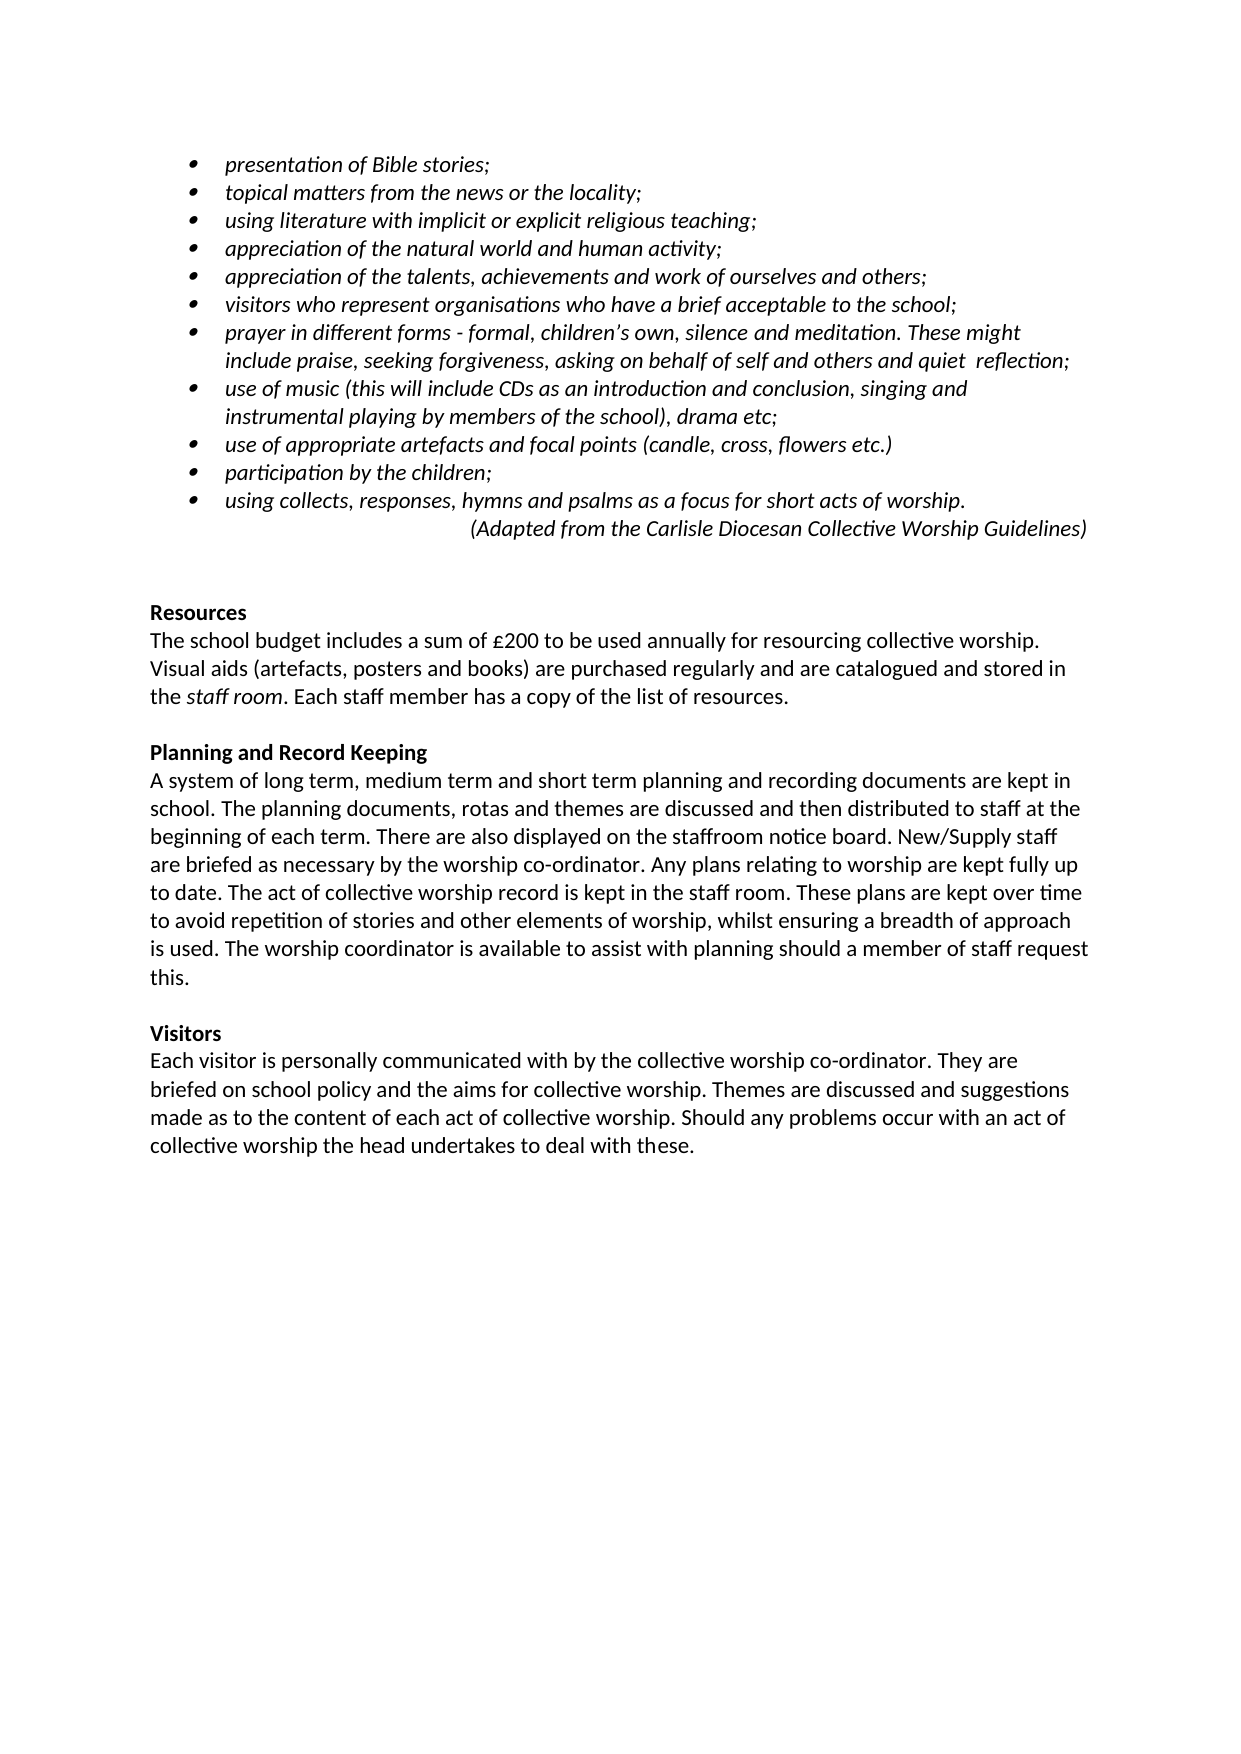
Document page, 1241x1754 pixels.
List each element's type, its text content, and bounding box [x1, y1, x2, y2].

list appreciation of the talents, achievements and work of ourselves and others; [187, 262, 1090, 290]
text (Adapted from the Diocesan Collective Worship Guidelines) [150, 514, 1090, 542]
list use of music (this will include CDs as an introduction and conclusion, singing and instrumental playing by members of the school), drama etc; [187, 374, 1090, 430]
text A system of long term, medium term and short term planning and recording documents are kept in school. The planning documents, rotas and themes are discussed and then distributed to staff at the beginning of each term. There are also displayed on the staffroom notice board. New/Supply staff are briefed as necessary by the worship co-ordinator. Any plans relating to worship are kept fully up to date. The act of collective worship record is kept in the staff room. These plans are kept over time to avoid repetition of stories and other elements of worship, whilst ensuring a breadth of approach is used. The worship coordinator is available to assist with planning should a member of staff request this. [150, 766, 1090, 991]
list topical matters from the news or the locality; [187, 178, 1090, 206]
list presentation of Bible stories; [187, 150, 1090, 178]
text Each visitor is personally communicated with by the collective worship co-ordinator. They are briefed on school policy and the aims for collective worship. Themes are discussed and suggestions made as to the content of each act of collective worship. Should any problems occur with an act of collective worship the head undertakes to deal with these. [150, 1047, 1090, 1159]
list participation by the children; [187, 458, 1090, 486]
text Visitors [150, 1019, 1090, 1047]
list prayer in different forms - formal, children’s own, silence and meditation. These might include praise, seeking forgiveness, asking on behalf of self and others and quiet reflection; [187, 318, 1090, 374]
list using collects, responses, hymns and psalms as a focus for short acts of worship. [187, 486, 1090, 514]
list use of appropriate artefacts and focal points (candle, cross, flowers etc.) [187, 430, 1090, 458]
text Planning and Record Keeping [150, 738, 1090, 766]
text The school budget includes a sum of £200 to be used annually for resourcing collective worship. Visual aids (artefacts, posters and books) are purchased regularly and are catalogued and stored in the staff room. Each staff member has a copy of the list of resources. [150, 626, 1090, 710]
text Resources [150, 598, 1090, 626]
list visitors who represent organisations who have a brief acceptable to the school; [187, 290, 1090, 318]
list using literature with implicit or explicit religious teaching; [187, 206, 1090, 234]
list appreciation of the natural world and human activity; [187, 234, 1090, 262]
